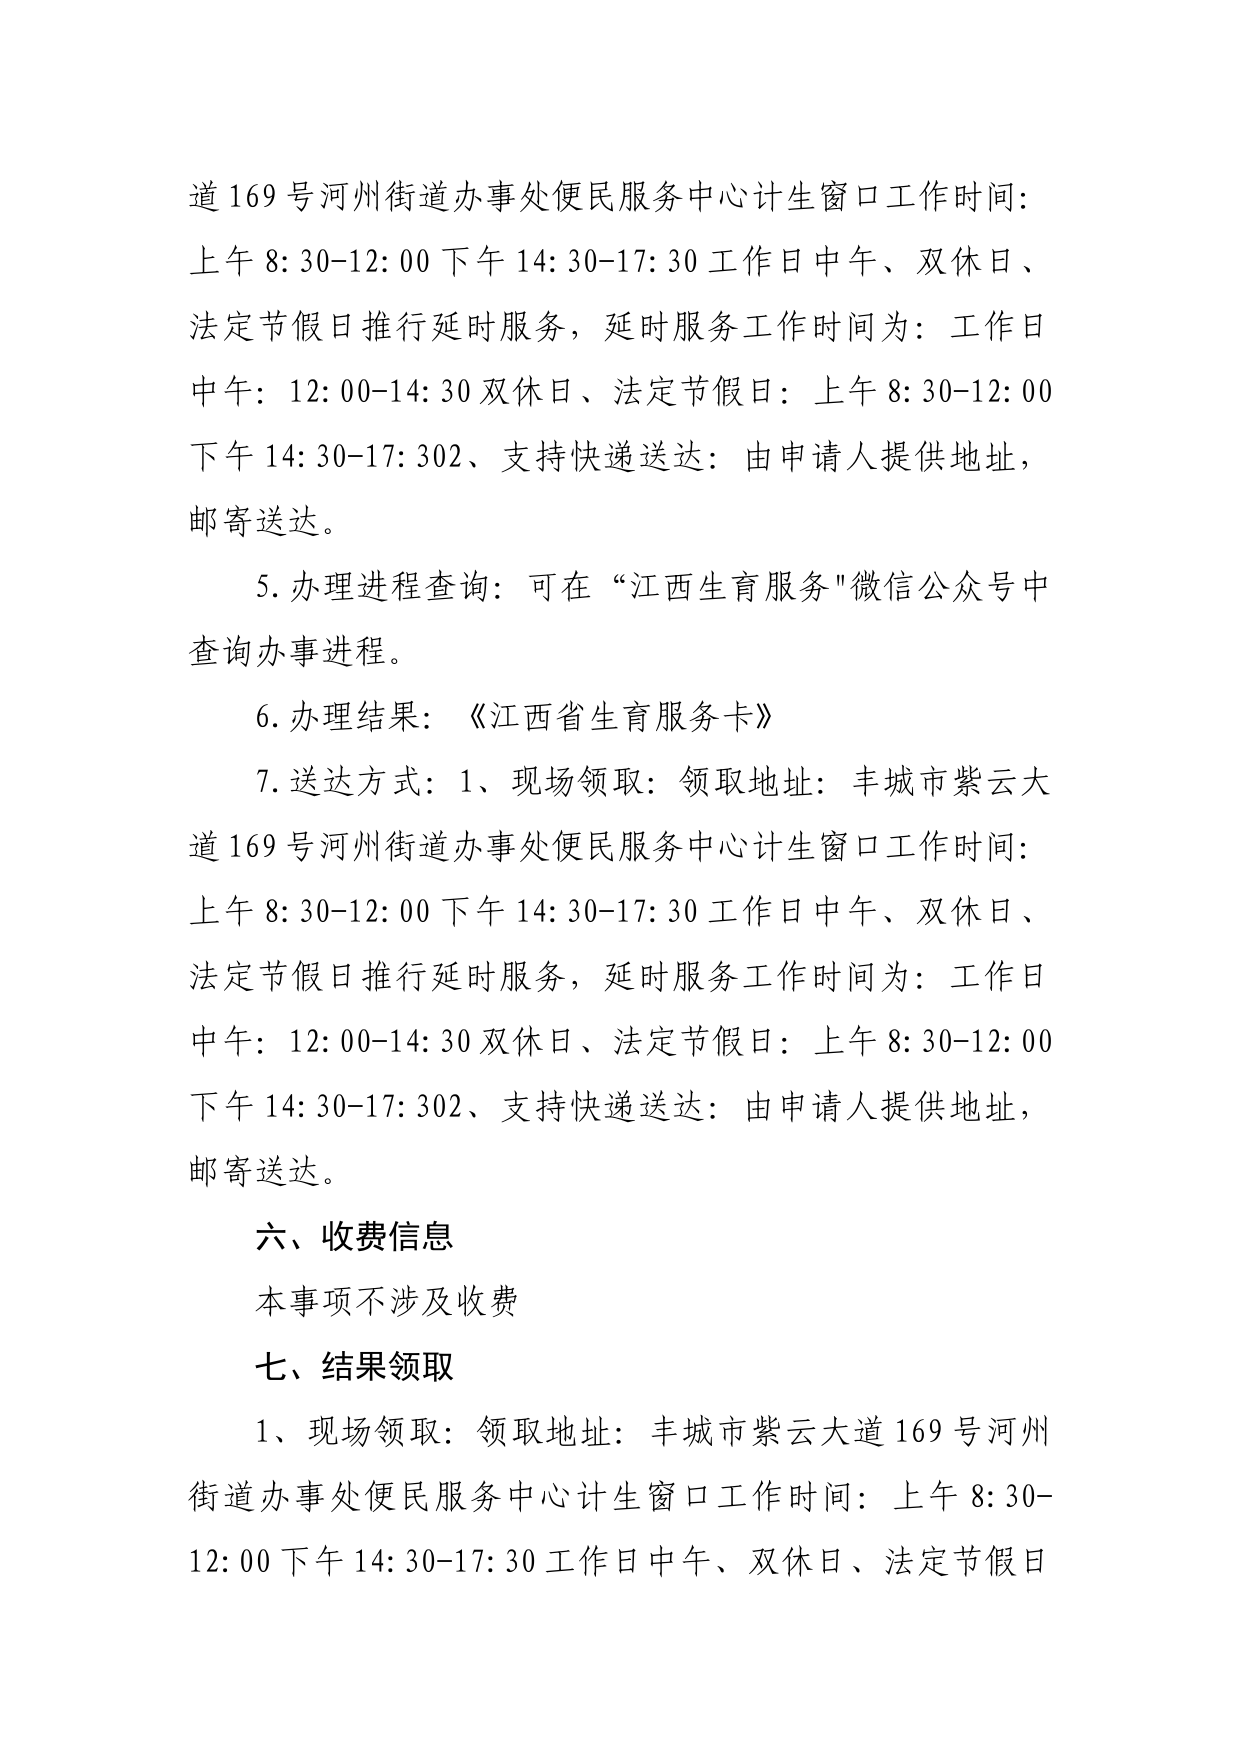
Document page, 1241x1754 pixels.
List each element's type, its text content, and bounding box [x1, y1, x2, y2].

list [187, 162, 1053, 552]
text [187, 1397, 1053, 1592]
text 七、结果领取 [187, 1332, 1053, 1397]
text 六、收费信息 [187, 1202, 1053, 1267]
list 7.送达方式：1、现场领取：领取地址：丰城市紫云大道169号河州街道办事处便民服务中心计生窗口工作时间：上午8:30-12:00下午14:30-17:30工作日中午、双休日、法定节假日推行延时服务，延时服务工作时间为：工作日中午：12:00-14:30双休日、法定节假日：上午8:30-12:00下午14:30-17:302、支持快递送达：由申请人提供地址，邮寄送达。 [187, 747, 1053, 1202]
list 6.办理结果：《江西省生育服务卡》 [187, 682, 1053, 747]
text 本事项不涉及收费 [187, 1267, 1053, 1332]
list 5.办理进程查询：可在“江西生育服务"微信公众号中查询办事进程。 [187, 552, 1053, 682]
